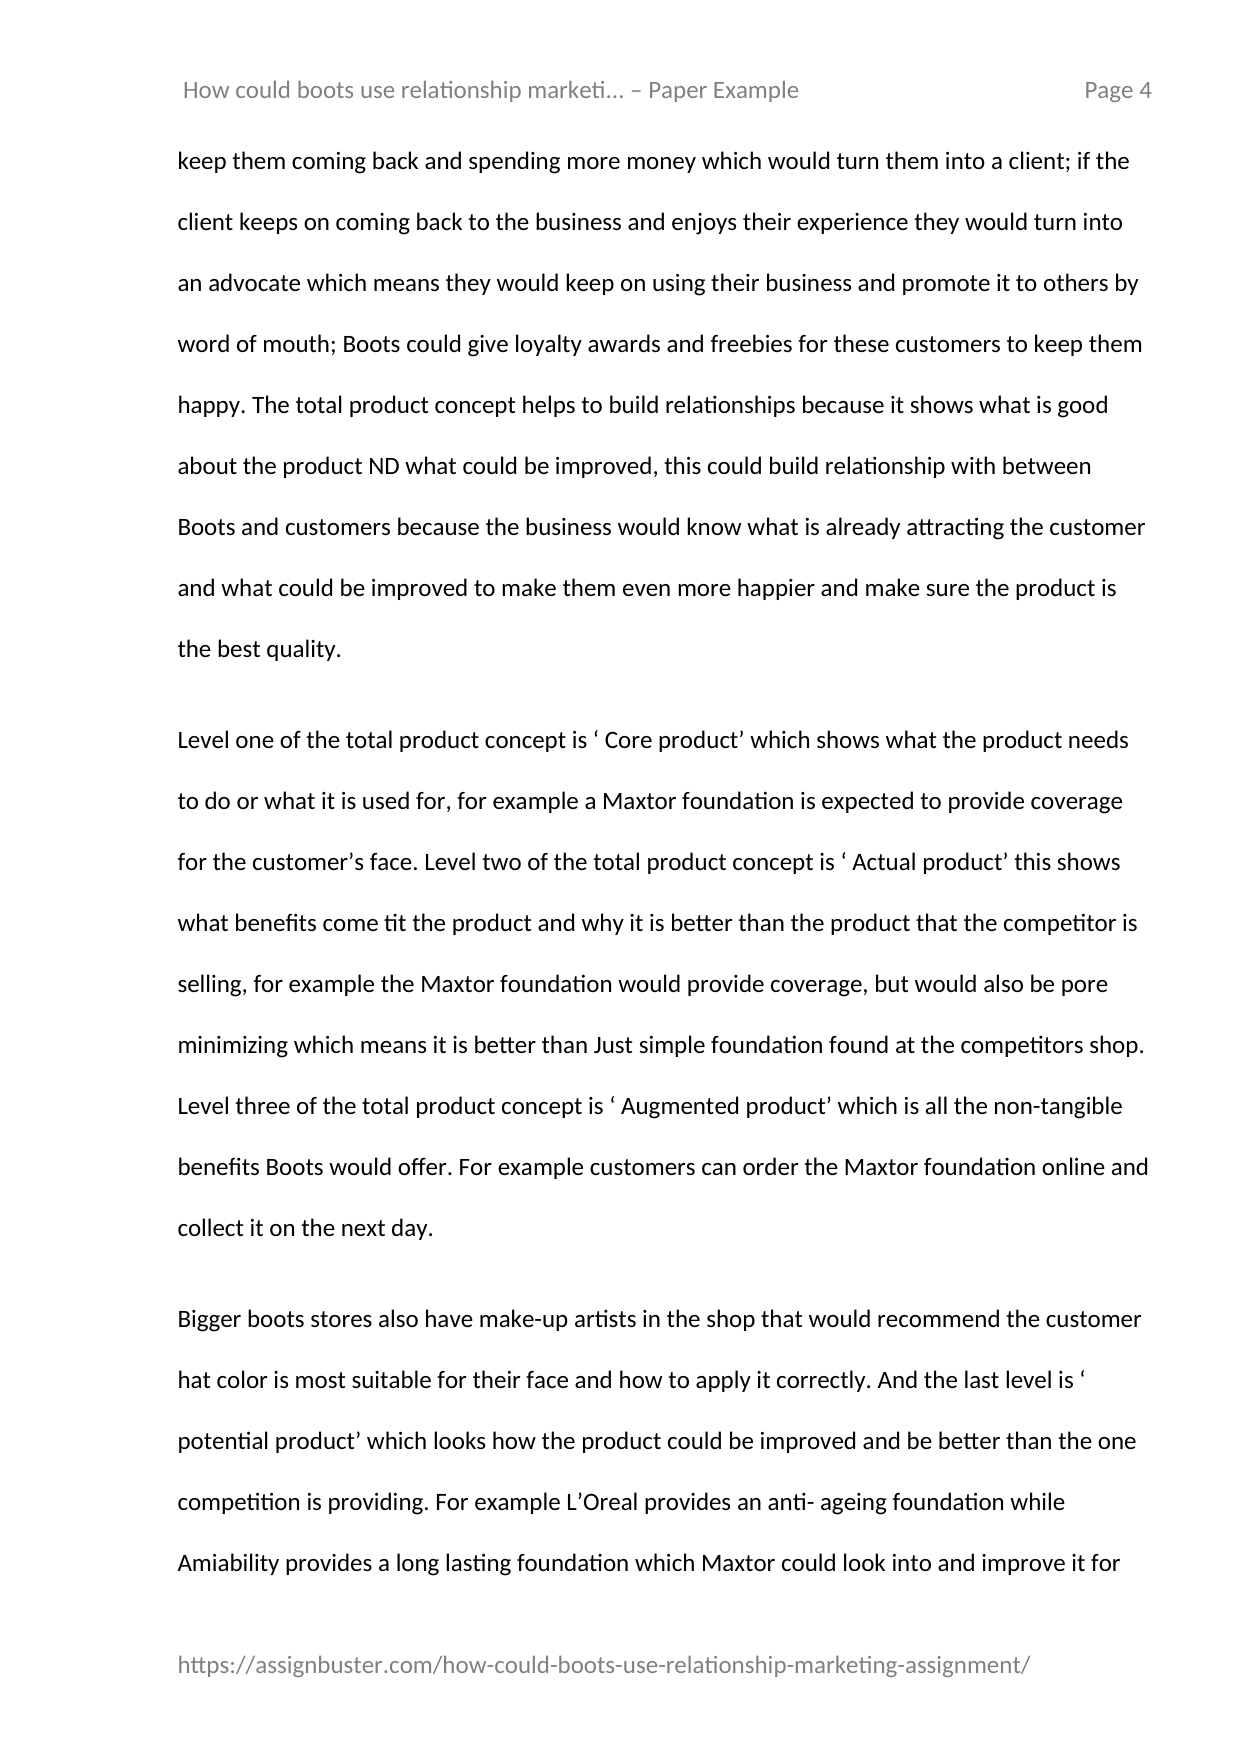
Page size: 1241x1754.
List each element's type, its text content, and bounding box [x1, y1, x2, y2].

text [177, 145, 1152, 664]
text Level one of the total product concept is ‘ Core product’ which shows what the product needs to do or what it is used for, for example a Maxtor foundation is expected to provide coverage for the customer’s face. Level two of the total product concept is ‘ Actual product’ this shows what benefits come tit the product and why it is better than the product that the competitor is selling, for example the Maxtor foundation would provide coverage, but would also be pore minimizing which means it is better than Just simple foundation found at the competitors shop. Level three of the total product concept is ‘ Augmented product’ which is all the non-tangible benefits Boots would offer. For example customers can order the Maxtor foundation online and collect it on the next day. [177, 724, 1152, 1243]
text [177, 1303, 1152, 1577]
